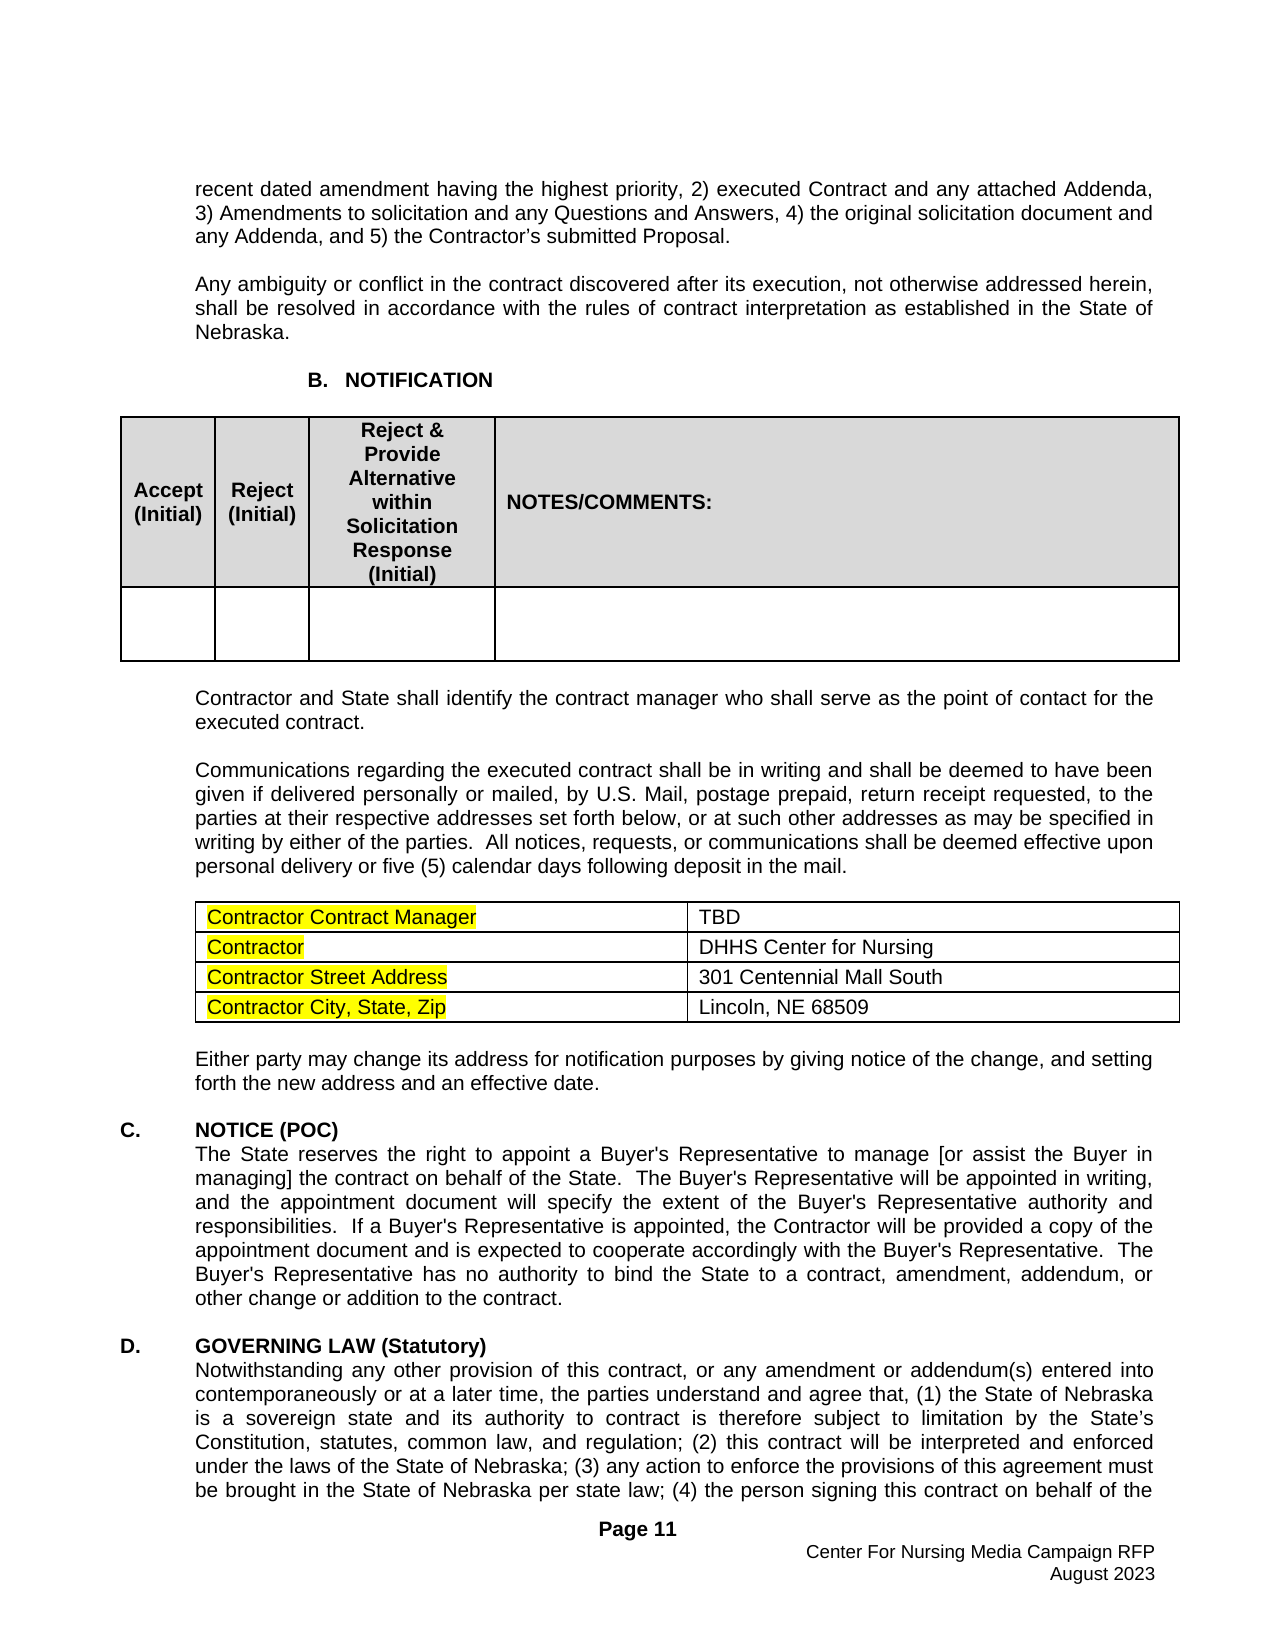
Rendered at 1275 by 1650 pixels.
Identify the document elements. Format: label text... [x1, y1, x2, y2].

table_header NOTES/COMMENTS: [496, 418, 1178, 586]
table_header Reject & Provide Alternative within Solicitation Response (Initial) [310, 418, 494, 586]
table_header Reject (Initial) [216, 418, 308, 586]
text Either party may change its address for notification purposes by giving notice of the change, and setting forth the new address and an effective date. [195, 1046, 1155, 1094]
table_cell [216, 588, 308, 660]
table_cell Contractor Street Address [196, 963, 687, 991]
table_cell 301 Centennial Mall South [688, 963, 1179, 991]
list GOVERNING LAW (Statutory) [120, 1334, 1155, 1358]
table_header Contractor Contract Manager [196, 903, 687, 931]
text Contractor and State shall identify the contract manager who shall serve as the point of contact for the executed contract. [195, 686, 1155, 734]
table_header Accept (Initial) [122, 418, 214, 586]
list NOTICE (POC) [120, 1118, 1155, 1142]
table_cell [122, 588, 214, 660]
table_cell Lincoln, NE 68509 [688, 993, 1179, 1021]
table_cell Contractor [196, 933, 687, 961]
table_cell [310, 588, 494, 660]
table_header TBD [688, 903, 1179, 931]
table_cell DHHS Center for Nursing [688, 933, 1179, 961]
text The State reserves the right to appoint a Buyer's Representative to manage [or assist the Buyer in managing] the contract on behalf of the State. The Buyer's Representative will be appointed in writing, and the appointment document will specify the extent of the Buyer's Representative authority and responsibilities. If a Buyer's Representative is appointed, the Contractor will be provided a copy of the appointment document and is expected to cooperate accordingly with the Buyer's Representative. The Buyer's Representative has no authority to bind the State to a contract, amendment, addendum, or other change or addition to the contract. [195, 1142, 1155, 1310]
list NOTIFICATION [307, 368, 1155, 392]
text Communications regarding the executed contract shall be in writing and shall be deemed to have been given if delivered personally or mailed, by U.S. Mail, postage prepaid, return receipt requested, to the parties at their respective addresses set forth below, or at such other addresses as may be specified in writing by either of the parties. All notices, requests, or communications shall be deemed effective upon personal delivery or five (5) calendar days following deposit in the mail. [195, 758, 1155, 877]
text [195, 1358, 1155, 1502]
table_cell [496, 588, 1178, 660]
table_cell Contractor City, State, Zip [196, 993, 687, 1021]
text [195, 176, 1155, 248]
text Any ambiguity or conflict in the contract discovered after its execution, not otherwise addressed herein, shall be resolved in accordance with the rules of contract interpretation as established in the State of Nebraska. [195, 272, 1155, 344]
